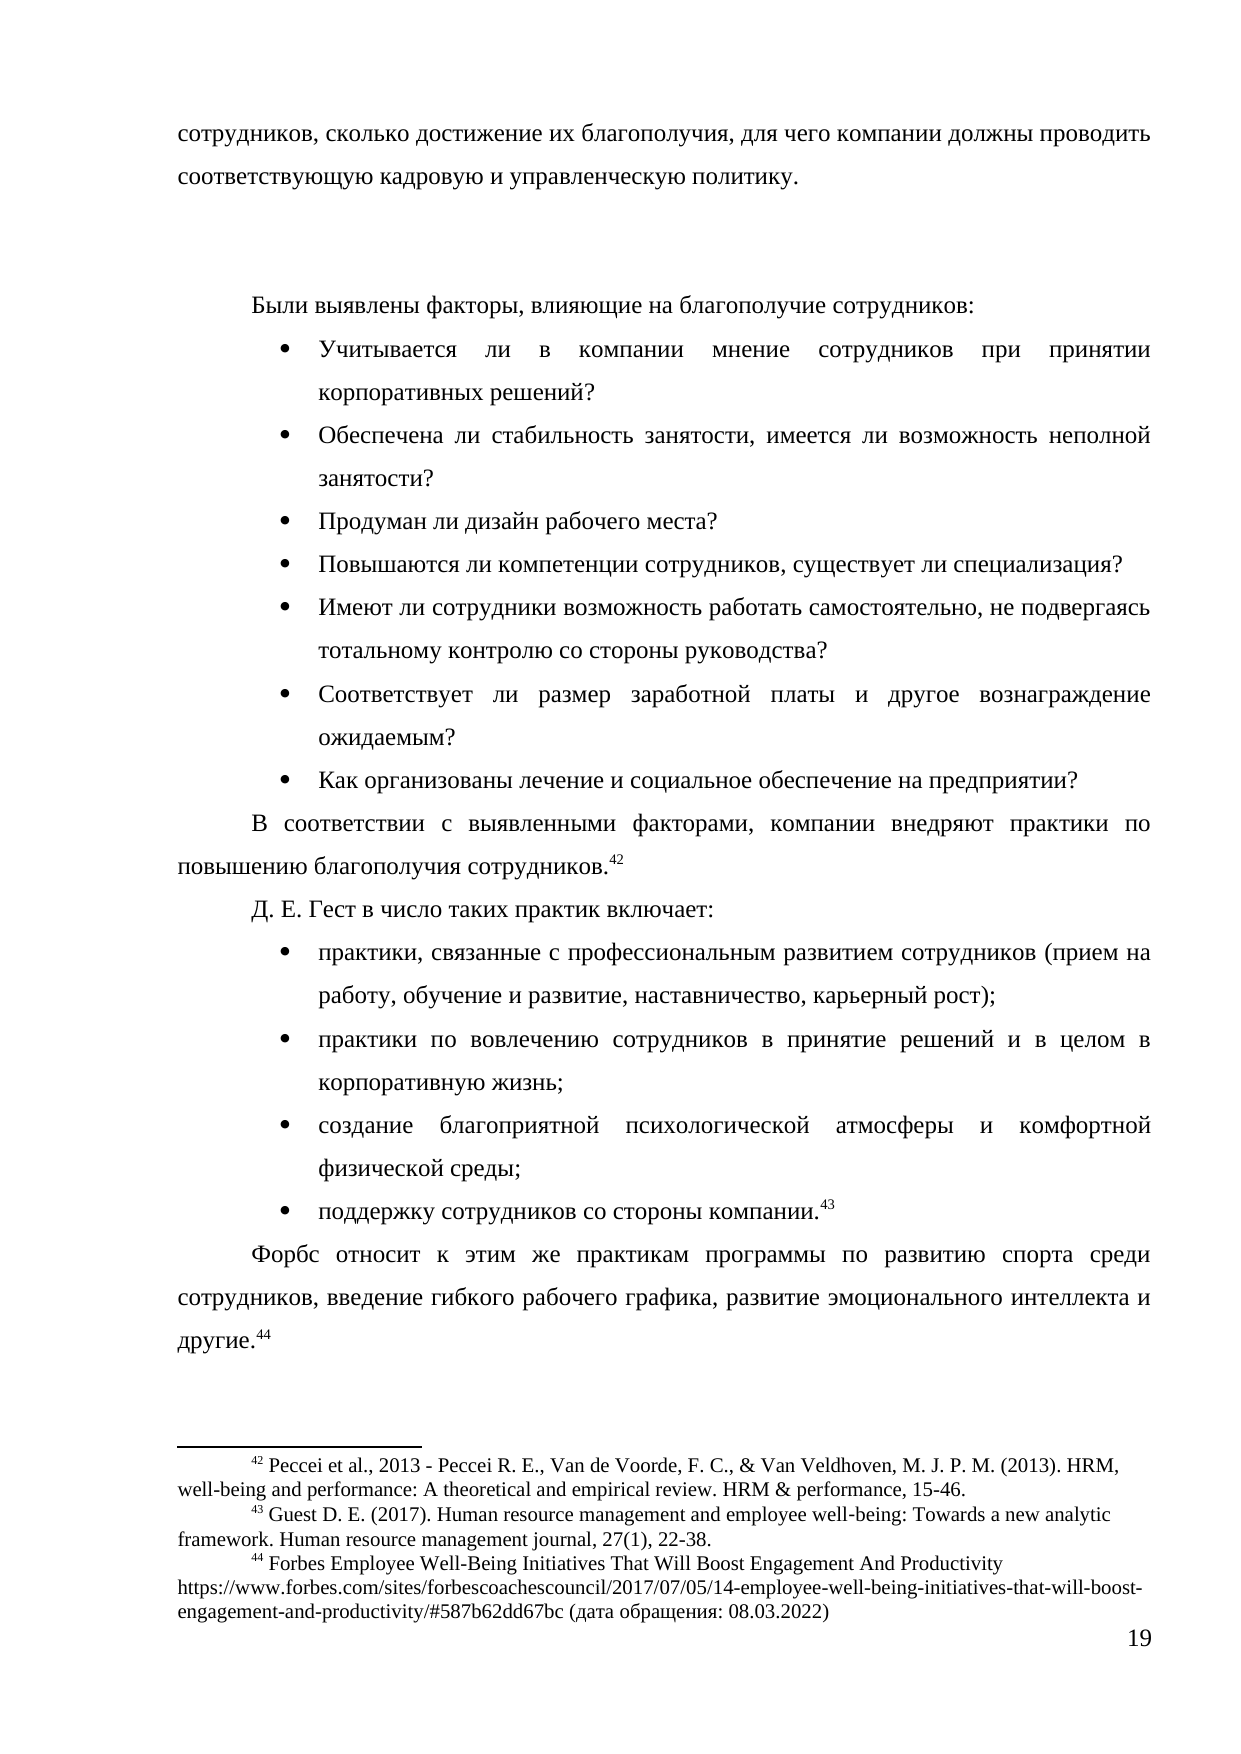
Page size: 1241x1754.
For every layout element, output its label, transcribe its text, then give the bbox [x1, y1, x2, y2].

list Имеют ли сотрудники возможность работать самостоятельно, не подвергаясь тотальному контролю со стороны руководства? [281, 592, 1152, 664]
list Повышаются ли компетенции сотрудников, существует ли специализация? [281, 549, 1152, 578]
list практики по вовлечению сотрудников в принятие решений и в целом в корпоративную жизнь; [281, 1024, 1152, 1096]
text В соответствии с выявленными факторами, компании внедряют практики по повышению благополучия сотрудников. [177, 808, 1152, 880]
list создание благоприятной психологической атмосферы и комфортной физической среды; [281, 1110, 1152, 1182]
text Д. Е. Гест в число таких практик включает: [177, 894, 1152, 923]
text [177, 118, 1152, 190]
list Учитывается ли в компании мнение сотрудников при принятии корпоративных решений? [281, 334, 1152, 406]
list Продуман ли дизайн рабочего места? [281, 506, 1152, 535]
text Были выявлены факторы, влияющие на благополучие сотрудников: [177, 291, 1152, 319]
list Обеспечена ли стабильность занятости, имеется ли возможность неполной занятости? [281, 420, 1152, 492]
text Форбс относит к этим же практикам программы по развитию спорта среди сотрудников, введение гибкого рабочего графика, развитие эмоционального интеллекта и другие. [177, 1239, 1152, 1354]
list поддержку сотрудников со стороны компании. [281, 1196, 1152, 1225]
list Соответствует ли размер заработной платы и другое вознаграждение ожидаемым? [281, 679, 1152, 751]
list практики, связанные с профессиональным развитием сотрудников (прием на работу, обучение и развитие, наставничество, карьерный рост); [281, 937, 1152, 1009]
list Как организованы лечение и социальное обеспечение на предприятии? [281, 765, 1152, 794]
